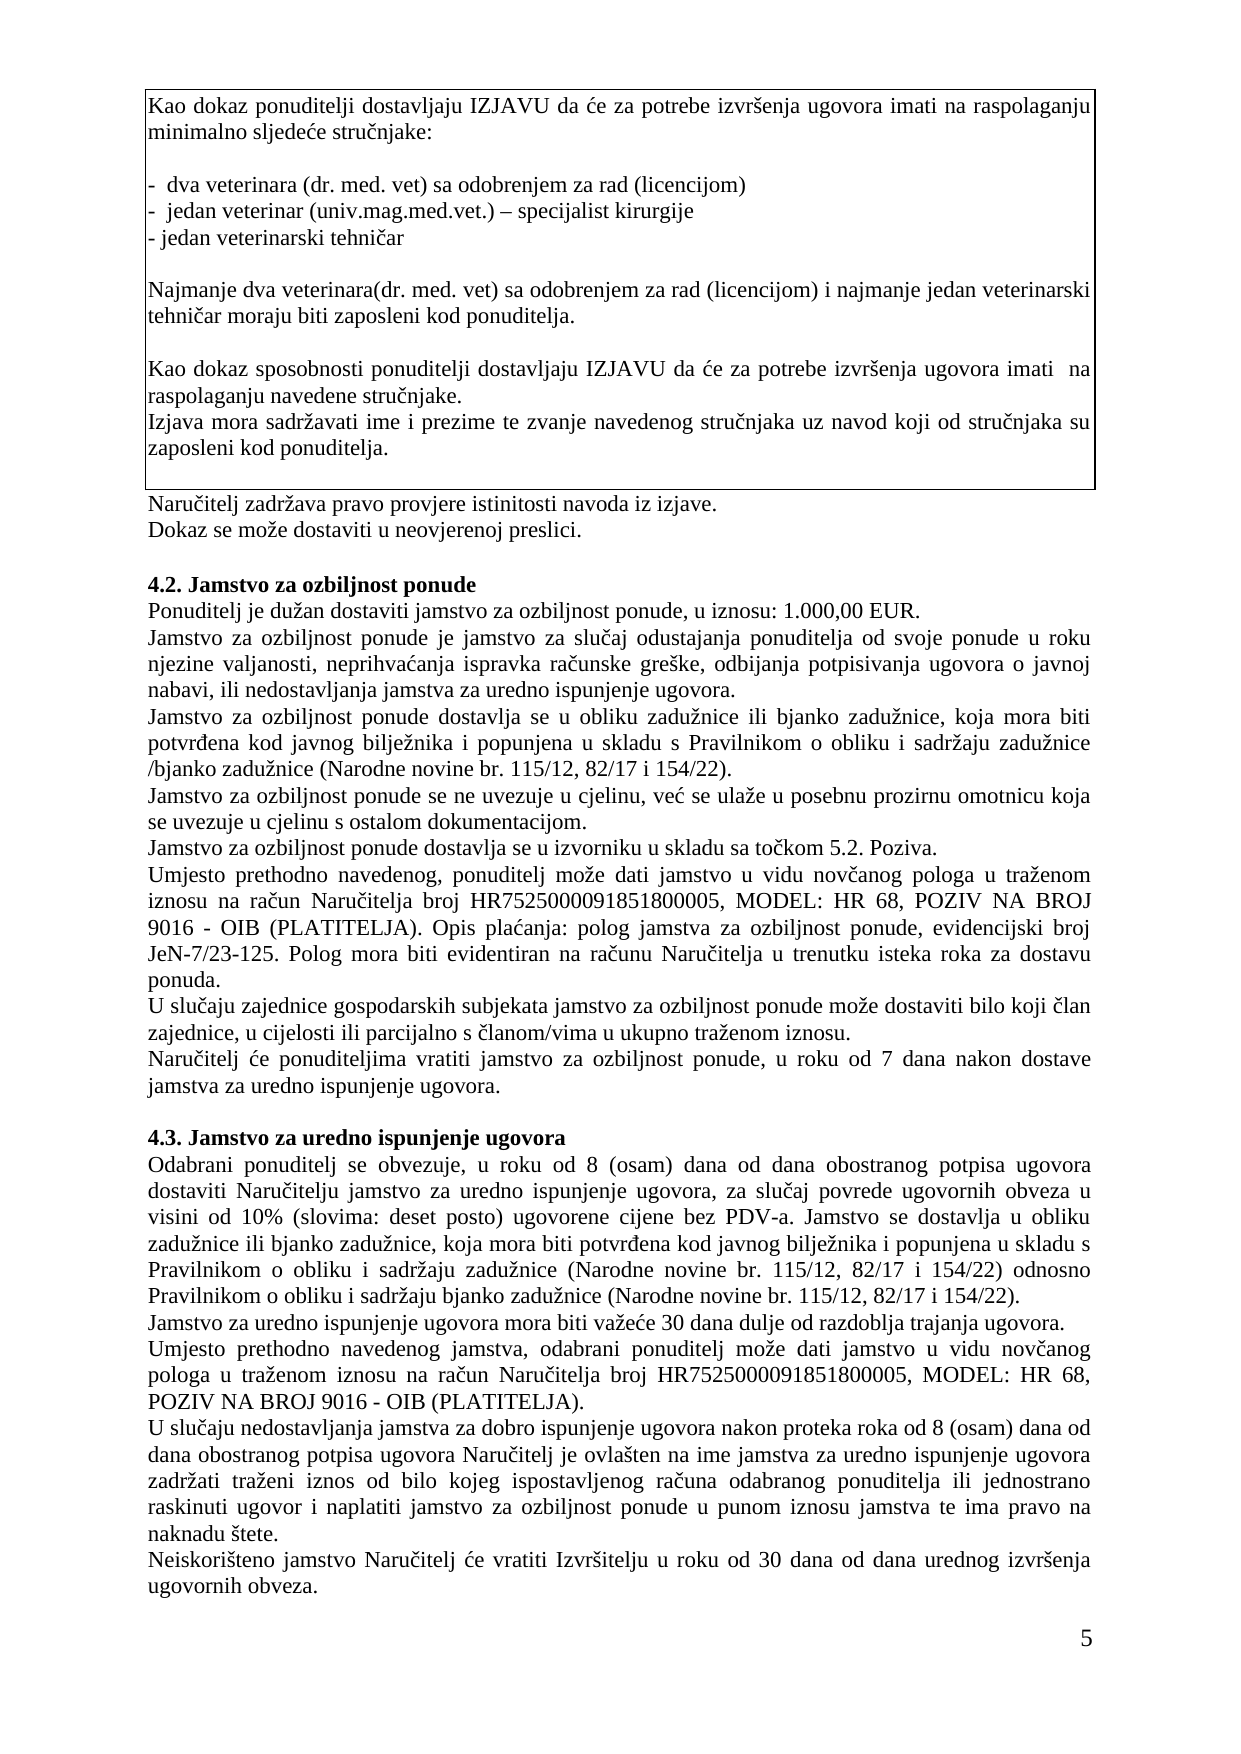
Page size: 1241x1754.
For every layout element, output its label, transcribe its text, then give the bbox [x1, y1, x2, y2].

text Jamstvo za ozbiljnost ponude je jamstvo za slučaj odustajanja ponuditelja od svoje ponude u roku njezine valjanosti, neprihvaćanja ispravka računske greške, odbijanja potpisivanja ugovora o javnoj nabavi, ili nedostavljanja jamstva za uredno ispunjenje ugovora. [148, 624, 1092, 703]
text Kao dokaz sposobnosti ponuditelji dostavljaju IZJAVU da će za potrebe izvršenja ugovora imati na raspolaganju navedene stručnjake. [148, 355, 1092, 408]
text Izjava mora sadržavati ime i prezime te zvanje navedenog stručnjaka uz navod koji od stručnjaka su zaposleni kod ponuditelja. [148, 408, 1092, 461]
text - dva veterinara (dr. med. vet) sa odobrenjem za rad (licencijom) [148, 171, 1092, 197]
text Umjesto prethodno navedenog jamstva, odabrani ponuditelj može dati jamstvo u vidu novčanog pologa u traženom iznosu na račun Naručitelja broj HR7525000091851800005, MODEL: HR 68, POZIV NA BROJ 9016 - OIB (PLATITELJA). [148, 1335, 1092, 1414]
text Dokaz se može dostaviti u neovjerenoj preslici. [148, 517, 1092, 543]
text - jedan veterinar (univ.mag.med.vet.) – specijalist kirurgije [148, 197, 1092, 223]
text Umjesto prethodno navedenog, ponuditelj može dati jamstvo u vidu novčanog pologa u traženom iznosu na račun Naručitelja broj HR7525000091851800005, MODEL: HR 68, POZIV NA BROJ 9016 - OIB (PLATITELJA). Opis plaćanja: polog jamstva za ozbiljnost ponude, evidencijski broj JeN-7/23-125. Polog mora biti evidentiran na računu Naručitelja u trenutku isteka roka za dostavu ponuda. [148, 861, 1092, 993]
text - jedan veterinarski tehničar [148, 223, 1092, 250]
text Naručitelj će ponuditeljima vratiti jamstvo za ozbiljnost ponude, u roku od 7 dana nakon dostave jamstva za uredno ispunjenje ugovora. [148, 1045, 1092, 1098]
text Jamstvo za ozbiljnost ponude se ne uvezuje u cjelinu, već se ulaže u posebnu prozirnu omotnicu koja se uvezuje u cjelinu s ostalom dokumentacijom. [148, 782, 1092, 834]
text Jamstvo za uredno ispunjenje ugovora mora biti važeće 30 dana dulje od razdoblja trajanja ugovora. [148, 1309, 1092, 1335]
text Jamstvo za ozbiljnost ponude dostavlja se u obliku zadužnice ili bjanko zadužnice, koja mora biti potvrđena kod javnog bilježnika i popunjena u skladu s Pravilnikom o obliku i sadržaju zadužnice /bjanko zadužnice (Narodne novine br. 115/12, 82/17 i 154/22). [148, 703, 1092, 782]
text U slučaju nedostavljanja jamstva za dobro ispunjenje ugovora nakon proteka roka od 8 (osam) dana od dana obostranog potpisa ugovora Naručitelj je ovlašten na ime jamstva za uredno ispunjenje ugovora zadržati traženi iznos od bilo kojeg ispostavljenog računa odabranog ponuditelja ili jednostrano raskinuti ugovor i naplatiti jamstvo za ozbiljnost ponude u punom iznosu jamstva te ima pravo na naknadu štete. [148, 1414, 1092, 1546]
text Najmanje dva veterinara(dr. med. vet) sa odobrenjem za rad (licencijom) i najmanje jedan veterinarski tehničar moraju biti zaposleni kod ponuditelja. [148, 276, 1092, 329]
text Neiskorišteno jamstvo Naručitelj će vratiti Izvršitelju u roku od 30 dana od dana urednog izvršenja ugovornih obveza. [148, 1546, 1092, 1599]
text Kao dokaz ponuditelji dostavljaju IZJAVU da će za potrebe izvršenja ugovora imati na raspolaganju minimalno sljedeće stručnjake: [146, 90, 1094, 144]
subtitle 4.3. Jamstvo za uredno ispunjenje ugovora [148, 1124, 1092, 1151]
text Odabrani ponuditelj se obvezuje, u roku od 8 (osam) dana od dana obostranog potpisa ugovora dostaviti Naručitelju jamstvo za uredno ispunjenje ugovora, za slučaj povrede ugovornih obveza u visini od 10% (slovima: deset posto) ugovorene cijene bez PDV-a. Jamstvo se dostavlja u obliku zadužnice ili bjanko zadužnice, koja mora biti potvrđena kod javnog bilježnika i popunjena u skladu s Pravilnikom o obliku i sadržaju zadužnice (Narodne novine br. 115/12, 82/17 i 154/22) odnosno Pravilnikom o obliku i sadržaju bjanko zadužnice (Narodne novine br. 115/12, 82/17 i 154/22). [148, 1151, 1092, 1309]
text Jamstvo za ozbiljnost ponude dostavlja se u izvorniku u skladu sa točkom 5.2. Poziva. [148, 834, 1092, 861]
text U slučaju zajednice gospodarskih subjekata jamstvo za ozbiljnost ponude može dostaviti bilo koji član zajednice, u cijelosti ili parcijalno s članom/vima u ukupno traženom iznosu. [148, 993, 1092, 1045]
subtitle 4.2. Jamstvo za ozbiljnost ponude [148, 571, 1092, 597]
text Naručitelj zadržava pravo provjere istinitosti navoda iz izjave. [148, 490, 1092, 517]
text Ponuditelj je dužan dostaviti jamstvo za ozbiljnost ponude, u iznosu: 1.000,00 EUR. [148, 597, 1092, 624]
